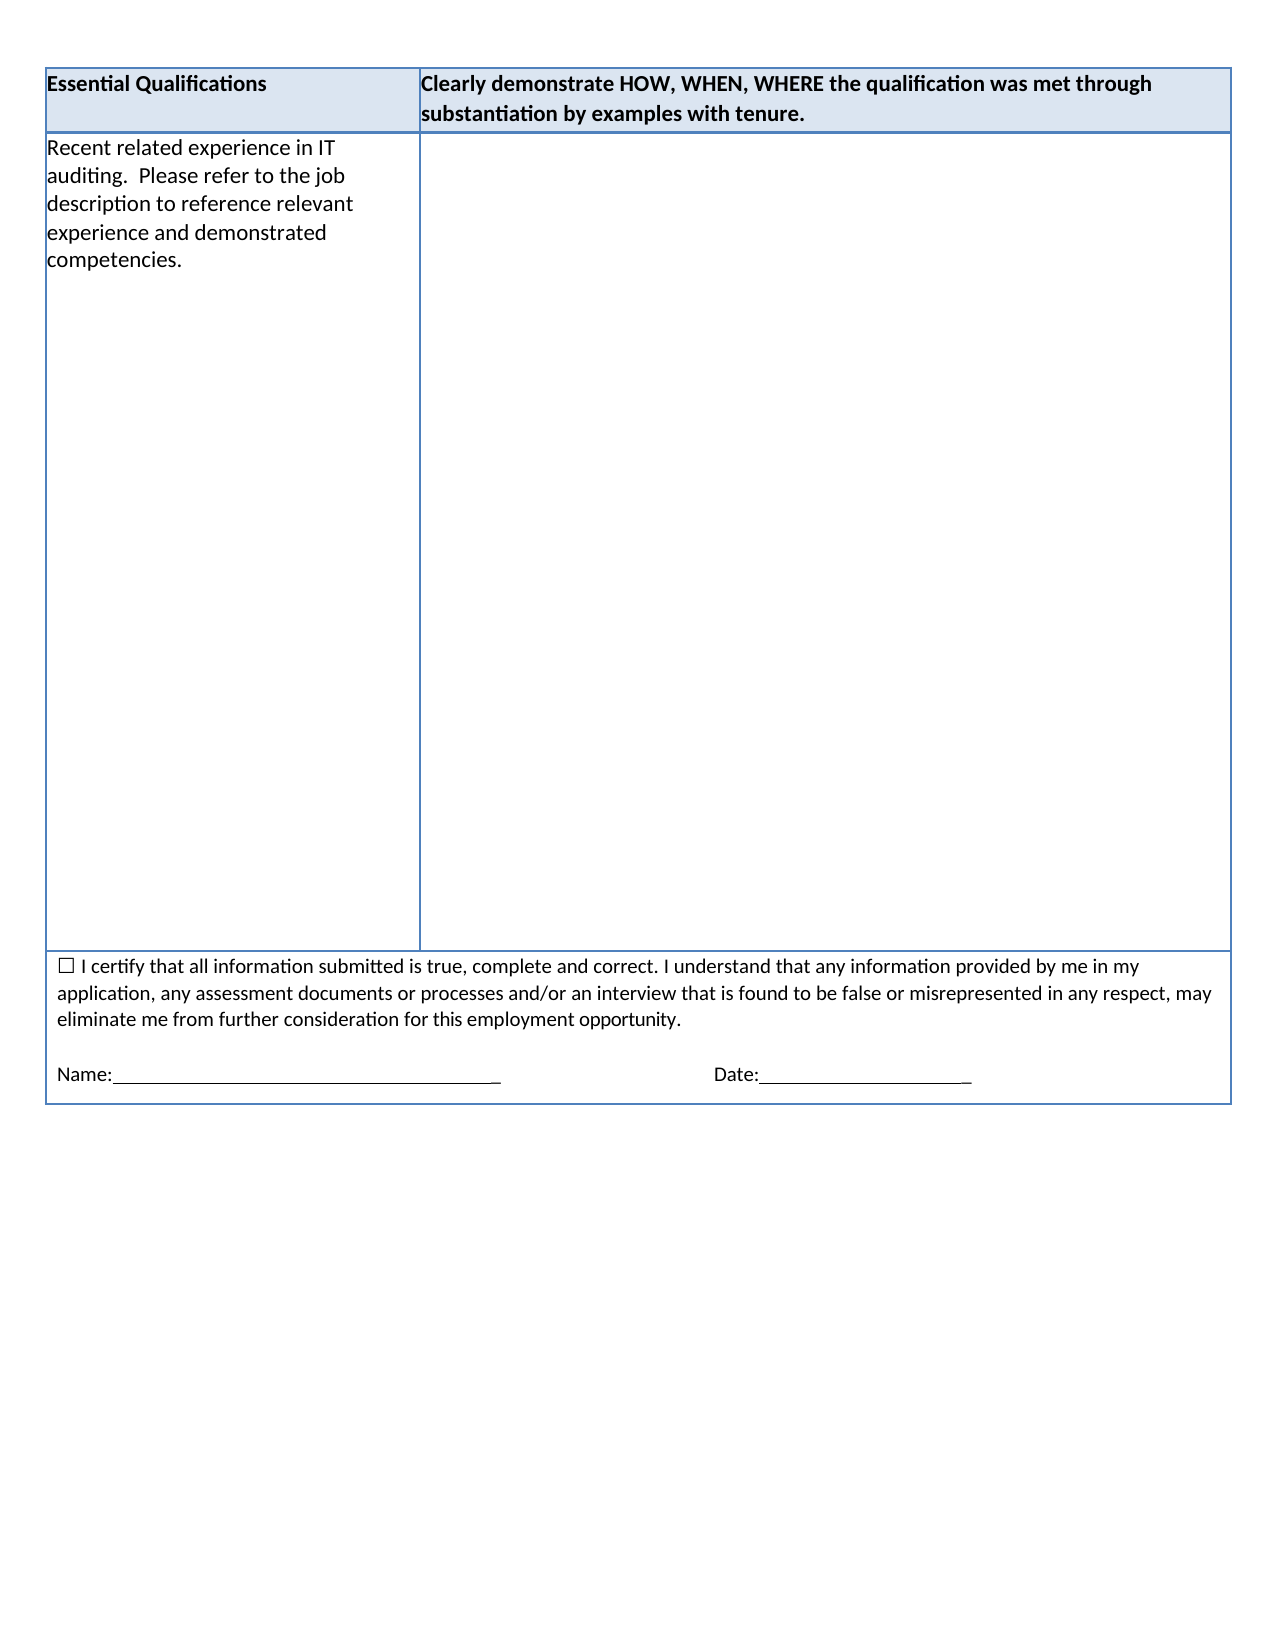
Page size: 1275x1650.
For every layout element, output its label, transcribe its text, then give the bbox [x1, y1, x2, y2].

table_cell Essential Qualifications [47, 69, 419, 131]
table_cell Recent related experience in IT auditing. Please refer to the job description to reference relevant experience and demonstrated competencies. [47, 134, 419, 950]
table_cell Clearly demonstrate HOW, WHEN, WHERE the qualification was met through substantiation by examples with tenure. [421, 69, 1230, 131]
table_cell [421, 134, 1230, 950]
table_cell ☐ I certify that all information submitted is true, complete and correct. I understand that any information provided by me in my application, any assessment documents or processes and/or an interview that is found to be false or misrepresented in any respect, may eliminate me from further consideration for this employment opportunity. Name: _ Date: _ [47, 952, 1230, 1103]
